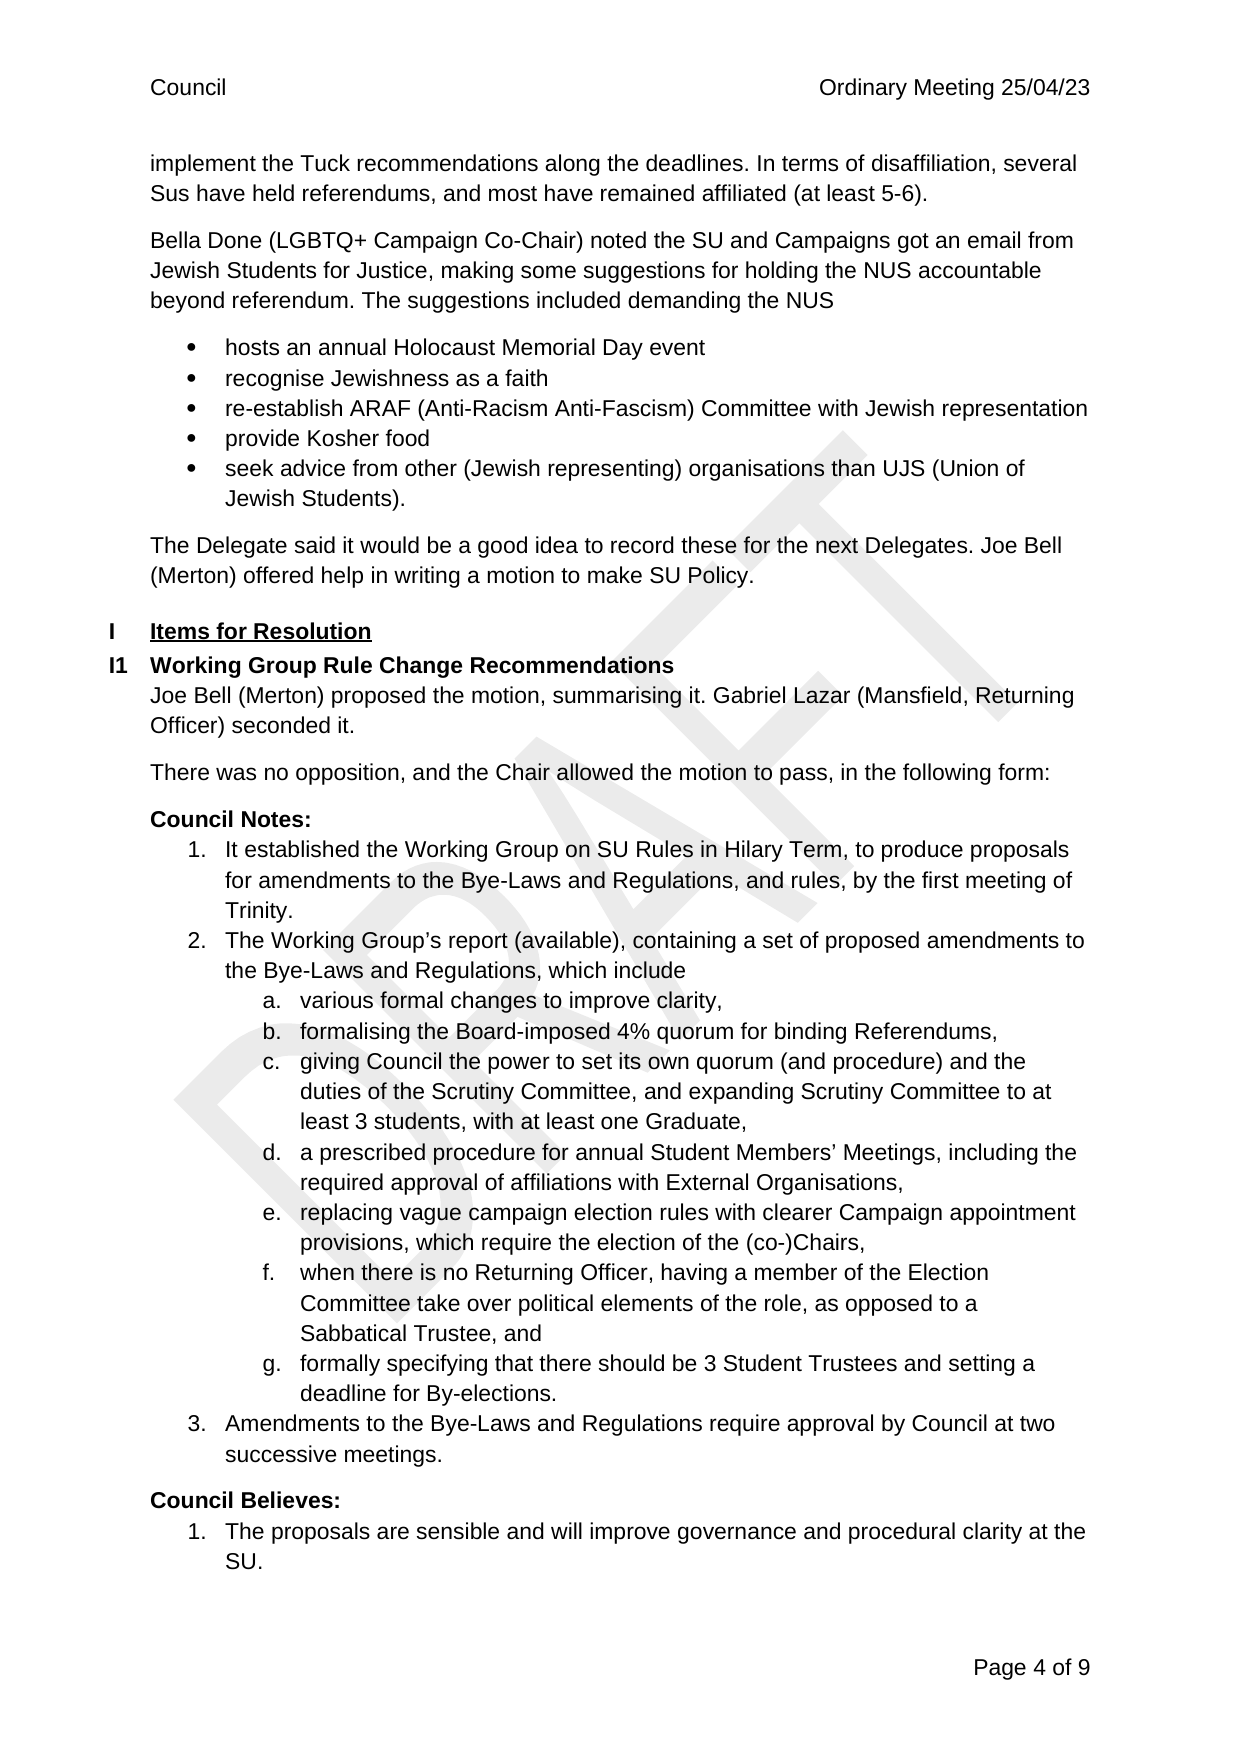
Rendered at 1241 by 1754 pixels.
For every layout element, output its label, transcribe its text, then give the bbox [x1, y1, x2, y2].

list formalising the Board-imposed 4% quorum for binding Referendums, [262, 1018, 1090, 1044]
text Joe Bell (Merton) proposed the motion, summarising it. Gabriel Lazar (Mansfield, Returning Officer) seconded it. [150, 682, 1090, 739]
list formally specifying that there should be 3 Student Trustees and setting a deadline for By-elections. [262, 1350, 1090, 1407]
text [150, 150, 1090, 207]
list replacing vague campaign election rules with clearer Campaign appointment provisions, which require the election of the (co-)Chairs, [262, 1199, 1090, 1256]
list giving Council the power to set its own quorum (and procedure) and the duties of the Scrutiny Committee, and expanding Scrutiny Committee to at least 3 students, with at least one Graduate, [262, 1048, 1090, 1135]
list hosts an annual Holocaust Memorial Day event [187, 334, 1090, 361]
list provide Kosher food [187, 425, 1090, 451]
text There was no opposition, and the Chair allowed the motion to pass, in the following form: [150, 759, 1090, 786]
list seek advice from other (Jewish representing) organisations than UJS (Union of Jewish Students). [187, 455, 1090, 512]
text Council Notes: [150, 806, 1090, 833]
subtitle Items for Resolution [109, 618, 1090, 644]
list re-establish ARAF (Anti-Racism Anti-Fascism) Committee with Jewish representation [187, 395, 1090, 421]
subtitle Working Group Rule Change Recommendations [109, 652, 1090, 678]
list recognise Jewishness as a faith [187, 364, 1090, 391]
text The Delegate said it would be a good idea to record these for the next Delegates. Joe Bell (Merton) offered help in writing a motion to make SU Policy. [150, 532, 1090, 589]
text Council Believes: [150, 1487, 1090, 1514]
text Bella Done (LGBTQ+ Campaign Co-Chair) noted the SU and Campaigns got an email from Jewish Students for Justice, making some suggestions for holding the NUS accountable beyond referendum. The suggestions included demanding the NUS [150, 227, 1090, 314]
list when there is no Returning Officer, having a member of the Election Committee take over political elements of the role, as opposed to a Sabbatical Trustee, and [262, 1259, 1090, 1346]
list It established the Working Group on SU Rules in Hilary Term, to produce proposals for amendments to the Bye-Laws and Regulations, and rules, by the first meeting of Trinity. [187, 836, 1090, 923]
list Amendments to the Bye-Laws and Regulations require approval by Council at two successive meetings. [187, 1410, 1090, 1467]
list various formal changes to improve clarity, [262, 987, 1090, 1014]
list The proposals are sensible and will improve governance and procedural clarity at the SU. [187, 1518, 1090, 1574]
list The Working Group’s report (available), containing a set of proposed amendments to the Bye-Laws and Regulations, which include [187, 927, 1090, 984]
list a prescribed procedure for annual Student Members’ Meetings, including the required approval of affiliations with External Organisations, [262, 1138, 1090, 1195]
